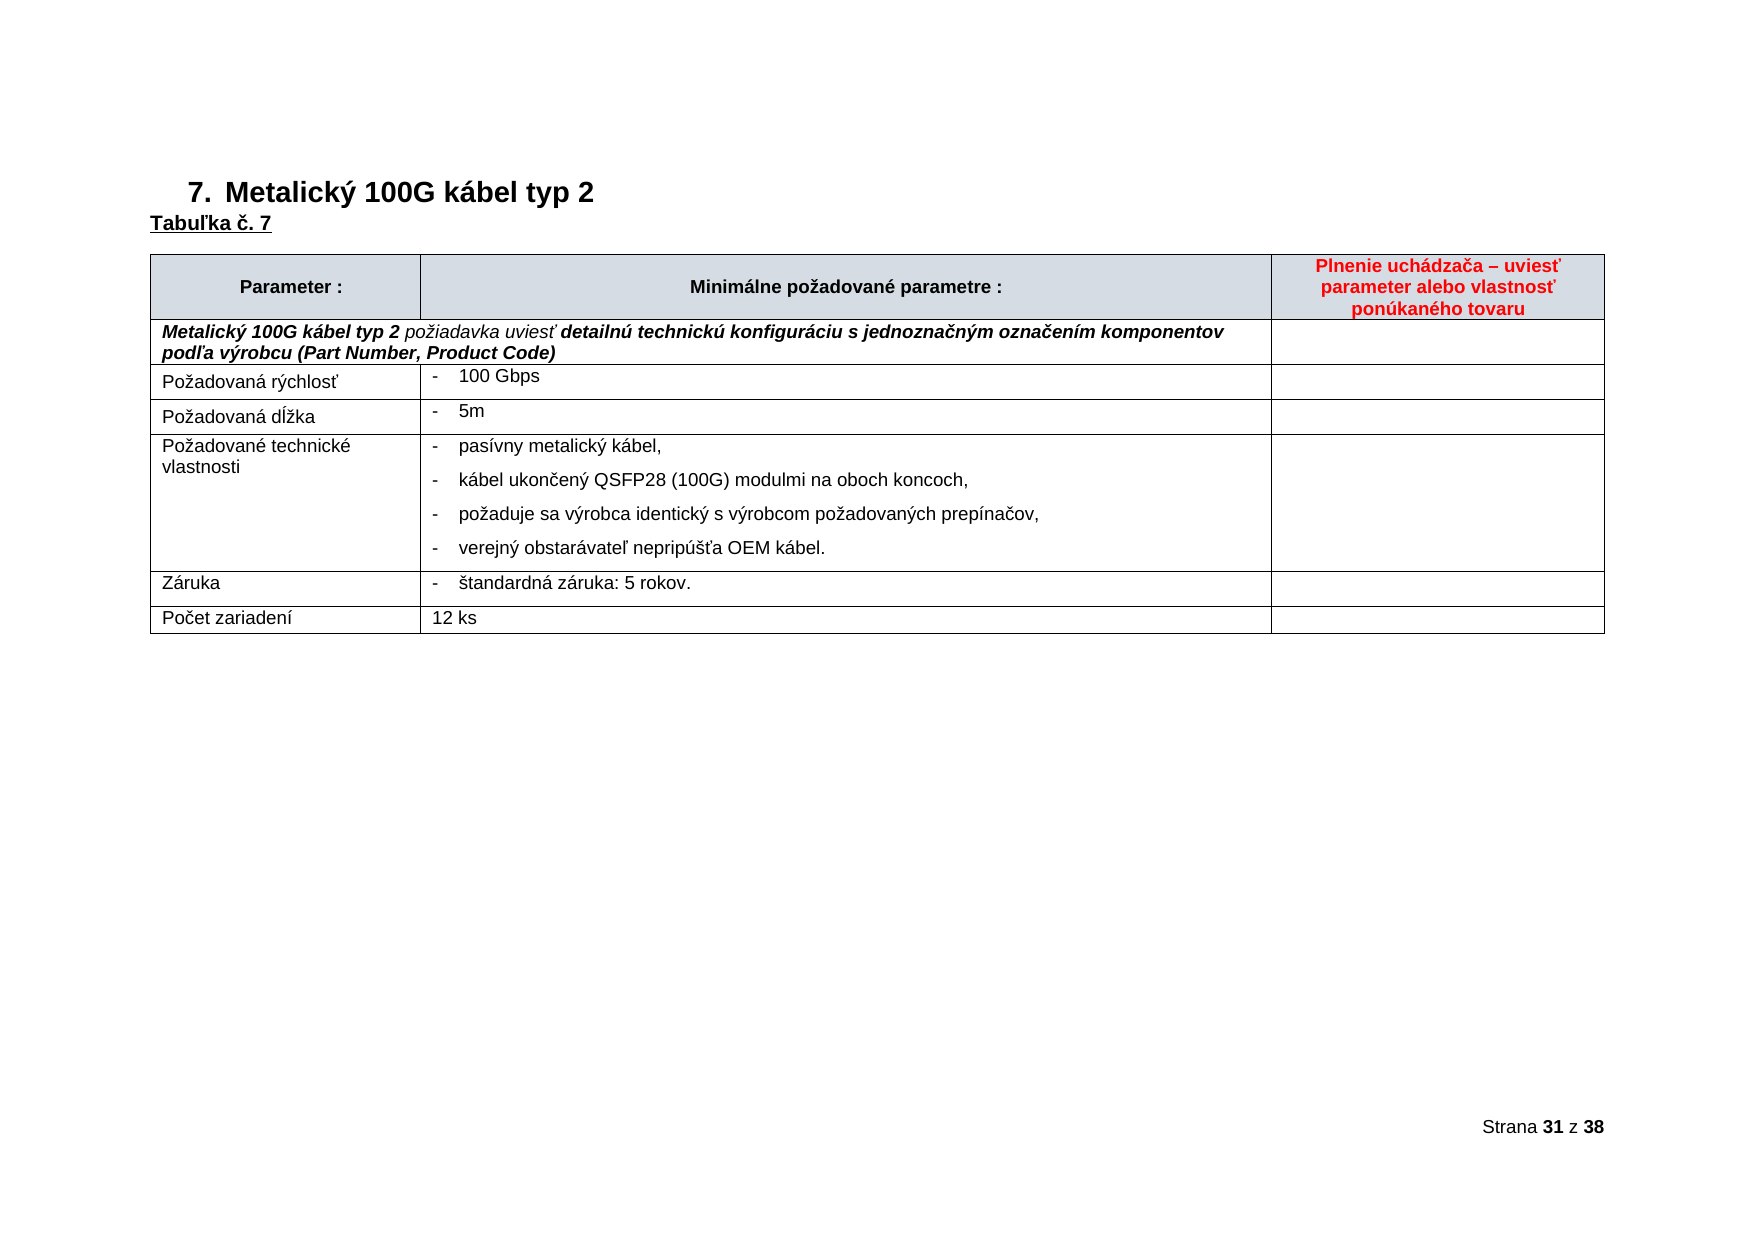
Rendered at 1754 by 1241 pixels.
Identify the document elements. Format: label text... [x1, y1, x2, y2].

table_cell Požadované technické vlastnosti [151, 435, 420, 571]
table_cell Počet zariadení [151, 607, 420, 633]
table_header Minimálne požadované parametre : [421, 255, 1271, 319]
table_cell štandardná záruka: 5 rokov. [421, 572, 1271, 606]
table_header Parameter : [151, 255, 420, 319]
subtitle Metalický 100G kábel typ 2 [187, 175, 1604, 208]
table_cell [1272, 435, 1604, 571]
text Tabuľka č. 7 [150, 211, 1604, 235]
table_header Plnenie uchádzača – uviesť parameter alebo vlastnosť ponúkaného tovaru [1272, 255, 1604, 319]
table_cell 12 ks [421, 607, 1271, 633]
table_cell [1272, 572, 1604, 606]
table_cell Požadovaná rýchlosť [151, 365, 420, 399]
table_cell 100 Gbps [421, 365, 1271, 399]
table_cell [1272, 607, 1604, 633]
table_cell Záruka [151, 572, 420, 606]
table_cell pasívny metalický kábel, kábel ukončený QSFP28 (100G) modulmi na oboch koncoch, požaduje sa výrobca identický s výrobcom požadovaných prepínačov, verejný obstarávateľ nepripúšťa OEM kábel. [421, 435, 1271, 571]
table_cell [1272, 365, 1604, 399]
table_cell 5m [421, 400, 1271, 434]
table_cell Požadovaná dĺžka [151, 400, 420, 434]
table_cell [1272, 320, 1604, 363]
table_cell Metalický 100G kábel typ 2 požiadavka uviesť detailnú technickú konfiguráciu s jednoznačným označením komponentov podľa výrobcu (Part Number, Product Code) [151, 320, 1271, 363]
table_cell [1272, 400, 1604, 434]
